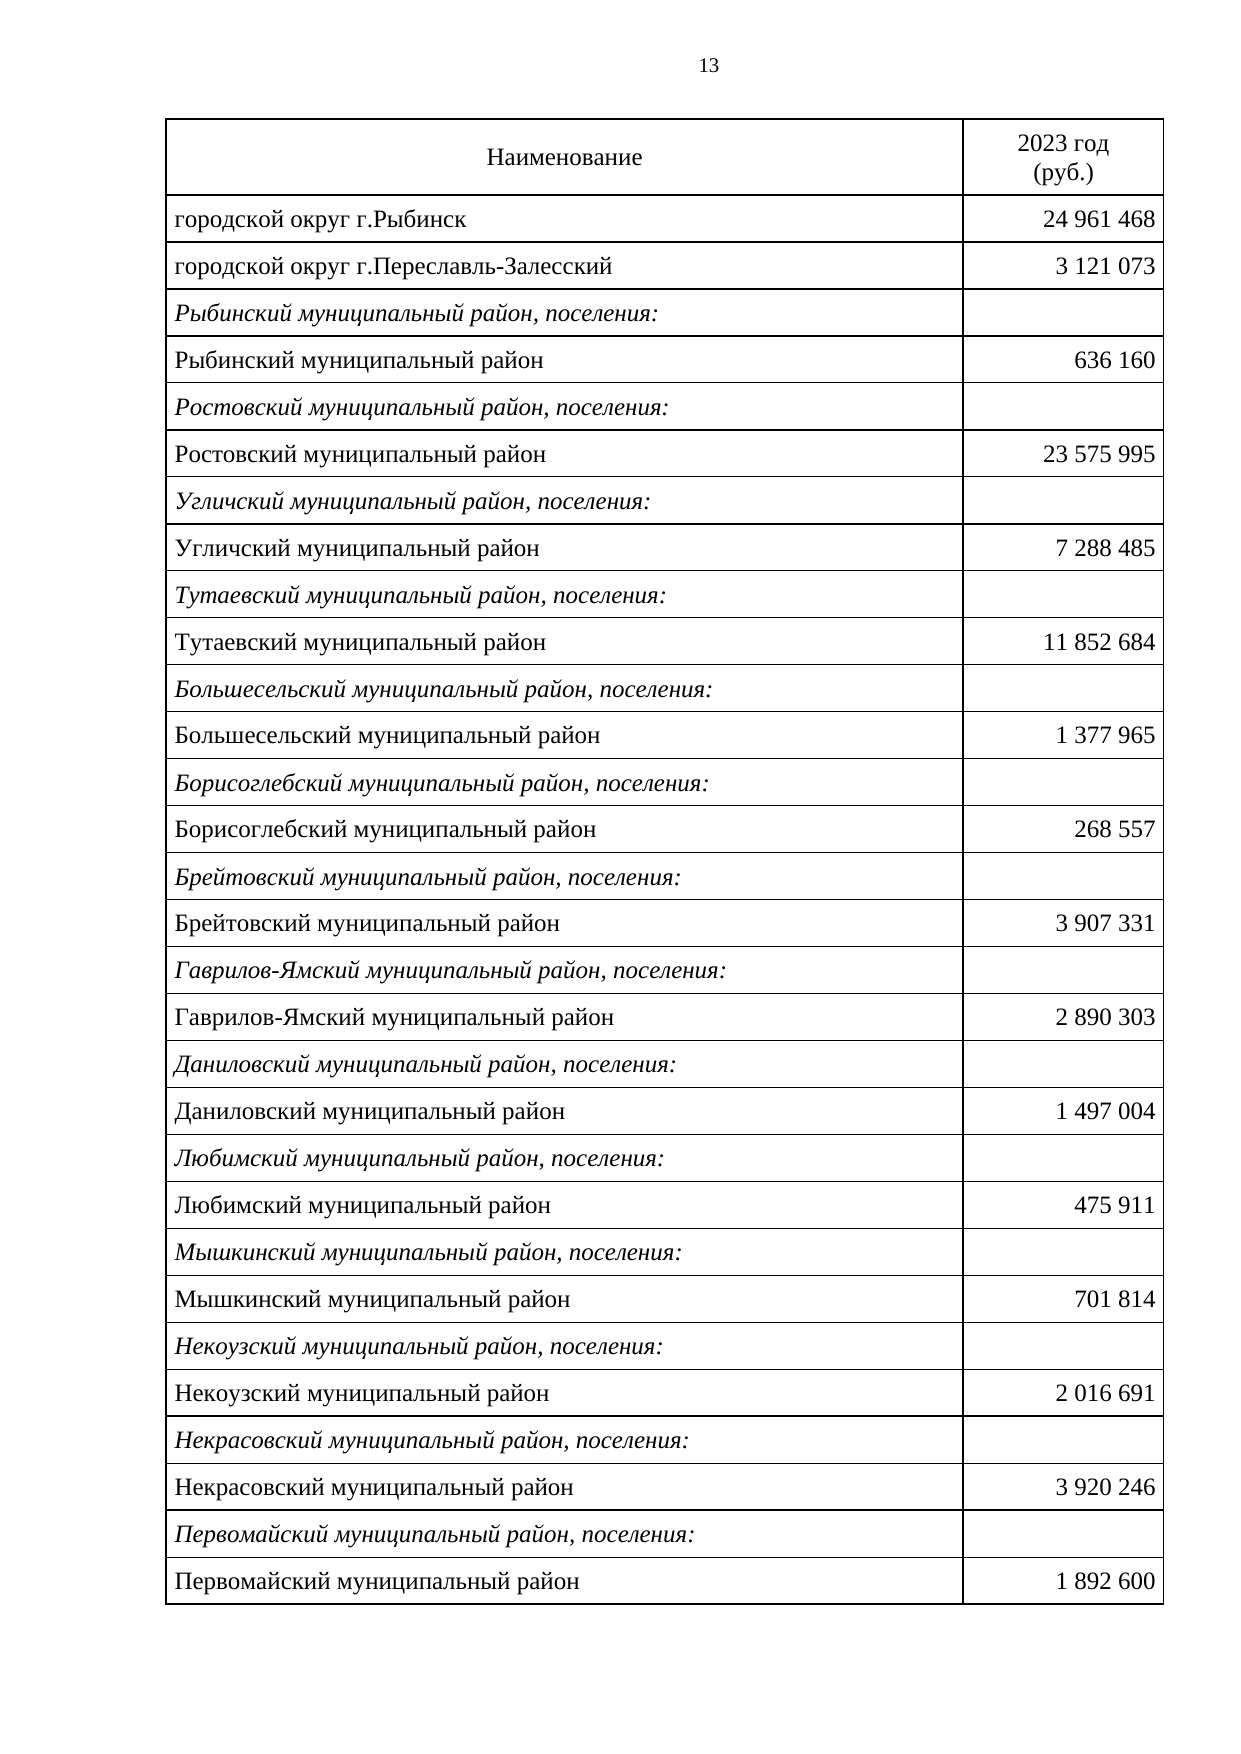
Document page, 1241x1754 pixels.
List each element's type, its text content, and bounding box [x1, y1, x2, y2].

table_cell Гаврилов-Ямский муниципальный район, поселения: [167, 947, 962, 993]
table_cell Даниловский муниципальный район, поселения: [167, 1041, 962, 1087]
table_cell 1 892 600 [964, 1558, 1163, 1603]
table_cell [964, 571, 1163, 617]
table_cell Рыбинский муниципальный район [167, 337, 962, 382]
table_header [964, 120, 1163, 194]
table_cell Ростовский муниципальный район, поселения: [167, 383, 962, 429]
table_cell [964, 1323, 1163, 1368]
table_cell Некоузский муниципальный район, поселения: [167, 1323, 962, 1368]
table_cell Большесельский муниципальный район [167, 712, 962, 758]
table_cell 1 377 965 [964, 712, 1163, 758]
table_cell Тутаевский муниципальный район, поселения: [167, 571, 962, 617]
table_cell [964, 1417, 1163, 1462]
table_cell 2 016 691 [964, 1370, 1163, 1415]
table_cell [964, 1135, 1163, 1181]
table_cell Некоузский муниципальный район [167, 1370, 962, 1415]
table_cell [964, 947, 1163, 993]
table_cell [964, 853, 1163, 899]
table_cell Мышкинский муниципальный район [167, 1276, 962, 1321]
table_cell [964, 477, 1163, 523]
table_cell Брейтовский муниципальный район, поселения: [167, 853, 962, 899]
table_cell Даниловский муниципальный район [167, 1088, 962, 1133]
table_cell 636 160 [964, 337, 1163, 382]
table_cell городской округ г.Рыбинск [167, 196, 962, 241]
table_cell городской округ г.Переславль-Залесский [167, 243, 962, 288]
table_cell [964, 1511, 1163, 1556]
table_cell [964, 1041, 1163, 1087]
table_cell 3 907 331 [964, 900, 1163, 946]
table_cell [964, 665, 1163, 711]
table_cell 701 814 [964, 1276, 1163, 1321]
table_cell 24 961 468 [964, 196, 1163, 241]
table_cell Рыбинский муниципальный район, поселения: [167, 290, 962, 335]
table_cell 23 575 995 [964, 431, 1163, 476]
table_cell 2 890 303 [964, 994, 1163, 1039]
table_cell 268 557 [964, 806, 1163, 852]
table_cell Брейтовский муниципальный район [167, 900, 962, 946]
table_cell Мышкинский муниципальный район, поселения: [167, 1229, 962, 1274]
table_cell [964, 759, 1163, 805]
table_cell 11 852 684 [964, 618, 1163, 664]
table_cell Любимский муниципальный район, поселения: [167, 1135, 962, 1181]
table_cell Некрасовский муниципальный район [167, 1464, 962, 1509]
table_cell [964, 383, 1163, 429]
table_cell 475 911 [964, 1182, 1163, 1227]
table_cell Тутаевский муниципальный район [167, 618, 962, 664]
table_cell Первомайский муниципальный район [167, 1558, 962, 1603]
table_header [167, 120, 962, 194]
table_cell Любимский муниципальный район [167, 1182, 962, 1227]
table_cell Некрасовский муниципальный район, поселения: [167, 1417, 962, 1462]
table_cell [964, 1229, 1163, 1274]
table_cell Гаврилов-Ямский муниципальный район [167, 994, 962, 1039]
table_cell [964, 290, 1163, 335]
table_cell 3 920 246 [964, 1464, 1163, 1509]
table_cell 1 497 004 [964, 1088, 1163, 1133]
table_cell Первомайский муниципальный район, поселения: [167, 1511, 962, 1556]
table_cell Борисоглебский муниципальный район, поселения: [167, 759, 962, 805]
table_cell 3 121 073 [964, 243, 1163, 288]
table_cell 7 288 485 [964, 525, 1163, 570]
table_cell Угличский муниципальный район, поселения: [167, 477, 962, 523]
table_cell Ростовский муниципальный район [167, 431, 962, 476]
table_cell Угличский муниципальный район [167, 525, 962, 570]
table_cell Борисоглебский муниципальный район [167, 806, 962, 852]
table_cell Большесельский муниципальный район, поселения: [167, 665, 962, 711]
